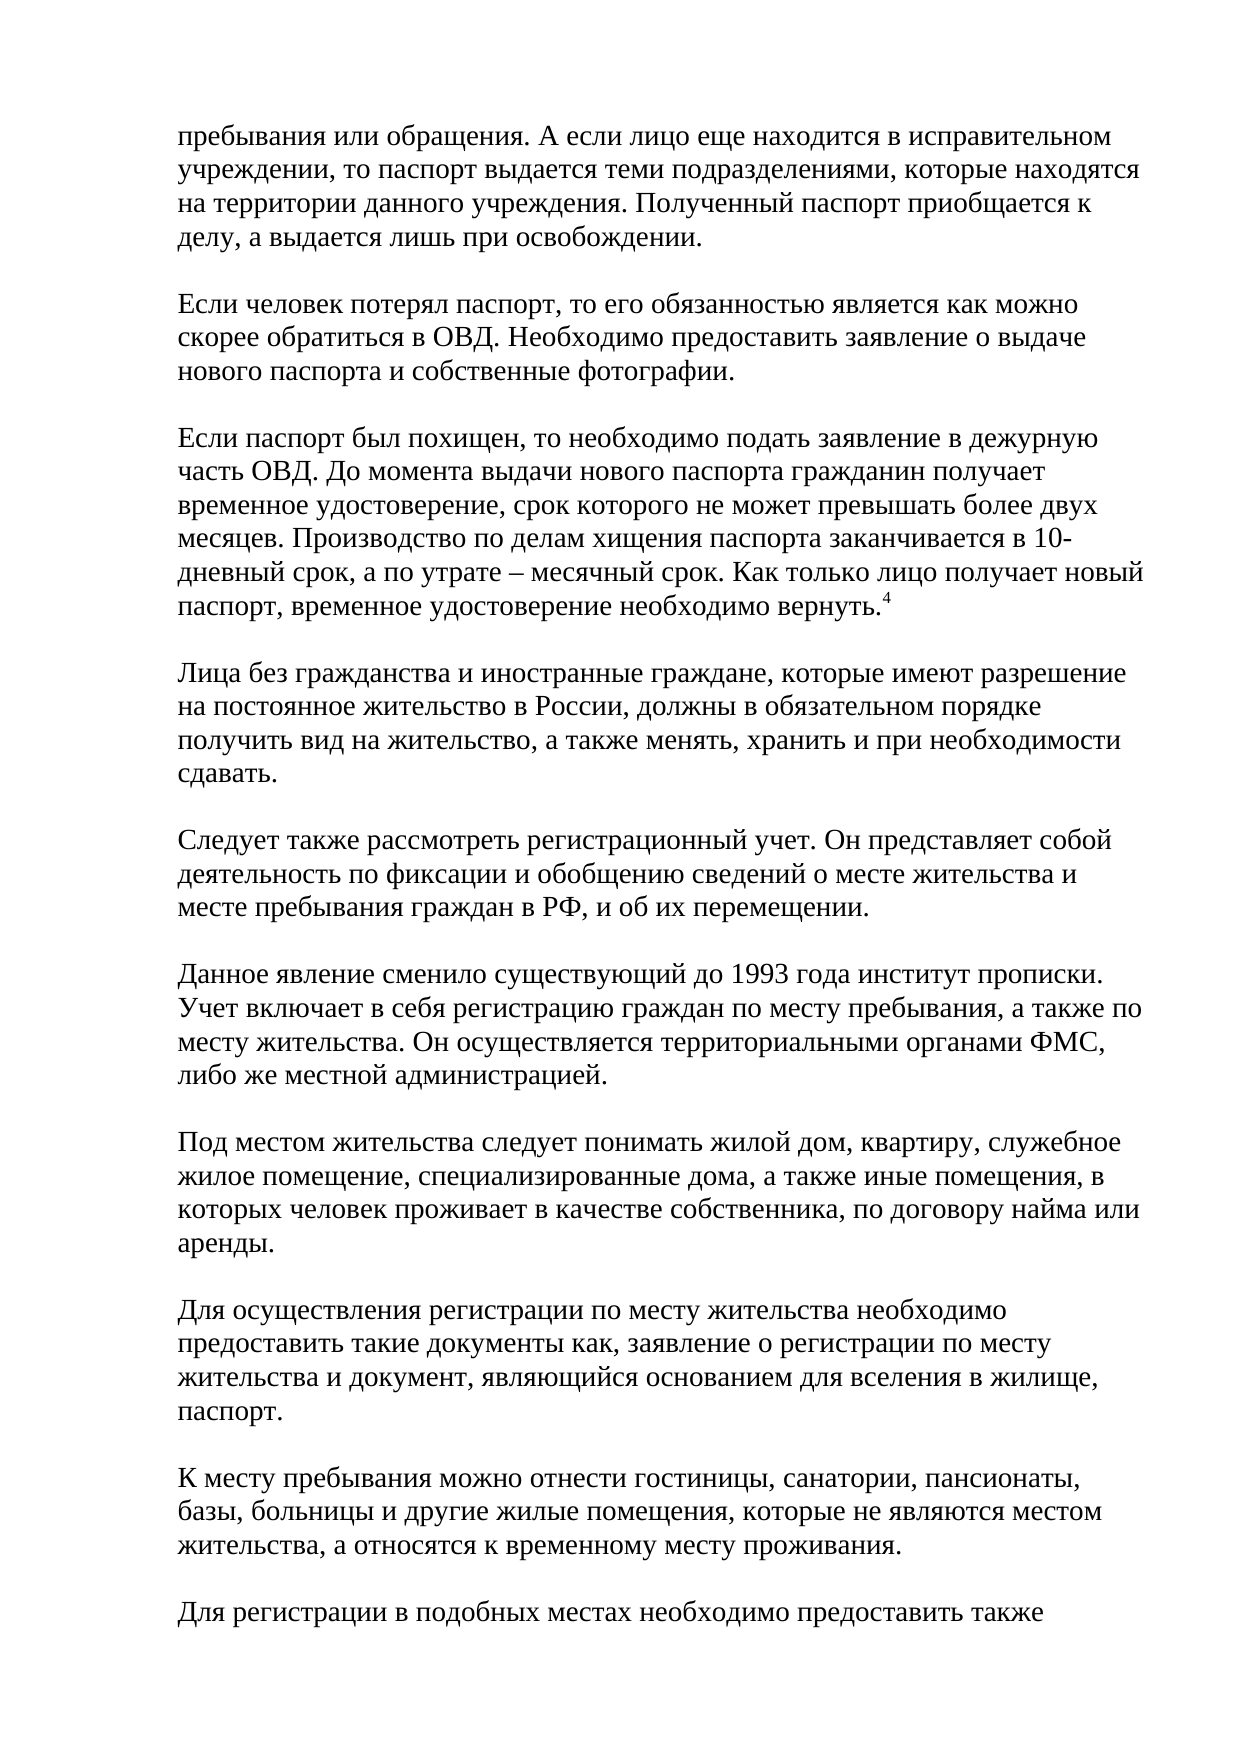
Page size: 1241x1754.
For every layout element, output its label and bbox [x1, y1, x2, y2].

text [177, 118, 1152, 1627]
